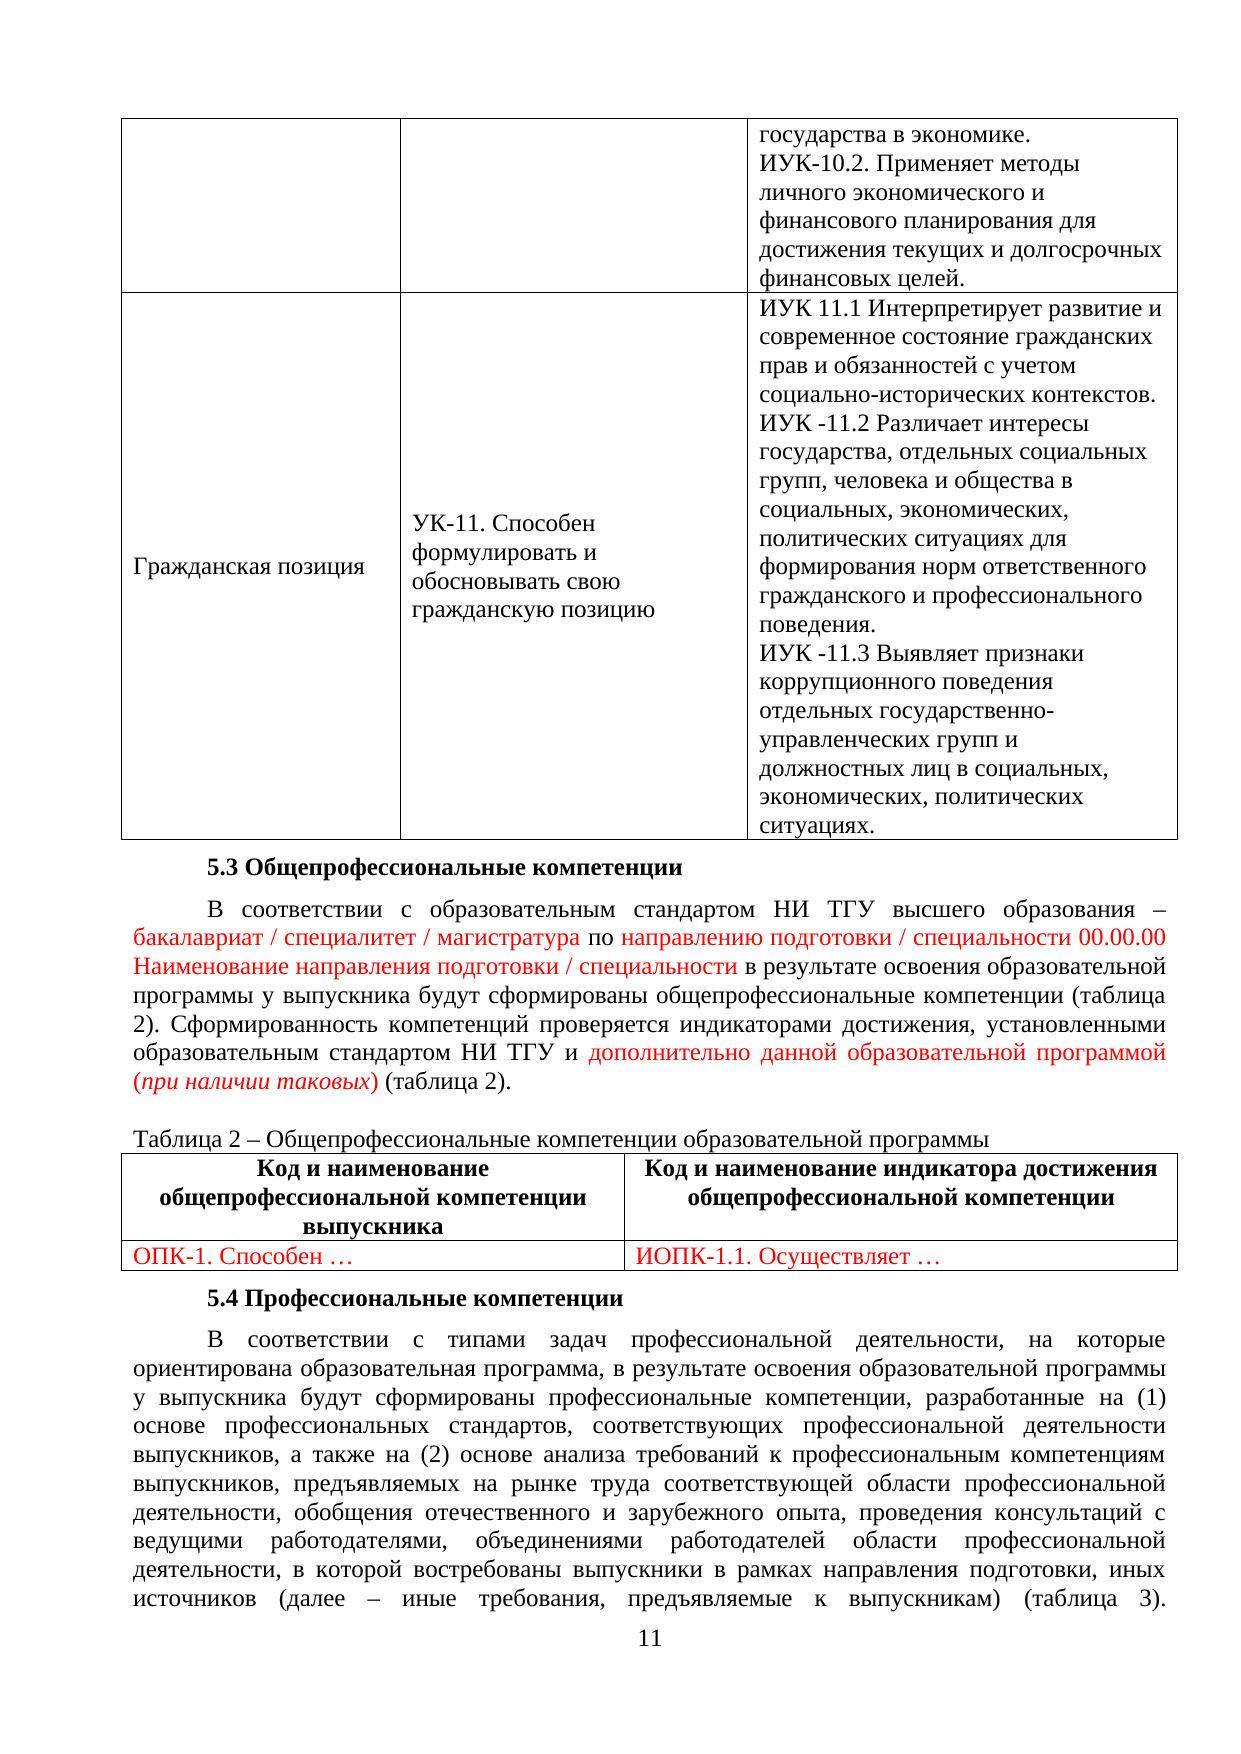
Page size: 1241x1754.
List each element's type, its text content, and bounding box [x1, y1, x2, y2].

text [133, 1324, 1167, 1612]
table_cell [401, 119, 747, 292]
subtitle 5.3 Общепрофессиональные компетенции [133, 852, 1167, 881]
subtitle 5.4 Профессиональные компетенции [133, 1283, 1167, 1312]
table_cell Гражданская позиция [122, 293, 400, 839]
table_header Код и наименование индикатора достижения общепрофессиональной компетенции [625, 1154, 1177, 1240]
table_cell ОПК-1. Способен … [122, 1241, 624, 1269]
table_cell ИОПК-1.1. Осуществляет … [625, 1241, 1177, 1269]
table_cell ИУК 11.1 Интерпретирует развитие и современное состояние гражданских прав и обязанностей с учетом социально-исторических контекстов. ИУК -11.2 Различает интересы государства, отдельных социальных групп, человека и общества в социальных, экономических, политических ситуациях для формирования норм ответственного гражданского и профессионального поведения. ИУК -11.3 Выявляет признаки коррупционного поведения отдельных государственно-управленческих групп и должностных лиц в социальных, экономических, политических ситуациях. [748, 293, 1177, 839]
table_cell УК-11. Способен формулировать и обосновывать свою гражданскую позицию [401, 293, 747, 839]
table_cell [122, 119, 400, 292]
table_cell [748, 119, 1177, 292]
text В соответствии с образовательным стандартом НИ ТГУ высшего образования – бакалавриат / специалитет / магистратура по направлению подготовки / специальности 00.00.00 Наименование направления подготовки / специальности в результате освоения образовательной программы у выпускника будут сформированы общепрофессиональные компетенции (таблица 2). Сформированность компетенций проверяется индикаторами достижения, установленными образовательным стандартом НИ ТГУ и дополнительно данной образовательной программой (при наличии таковых) (таблица 2). [133, 894, 1167, 1095]
table_header Код и наименование общепрофессиональной компетенции выпускника [122, 1154, 624, 1240]
text Таблица 2 – Общепрофессиональные компетенции образовательной программы [133, 1124, 1167, 1152]
